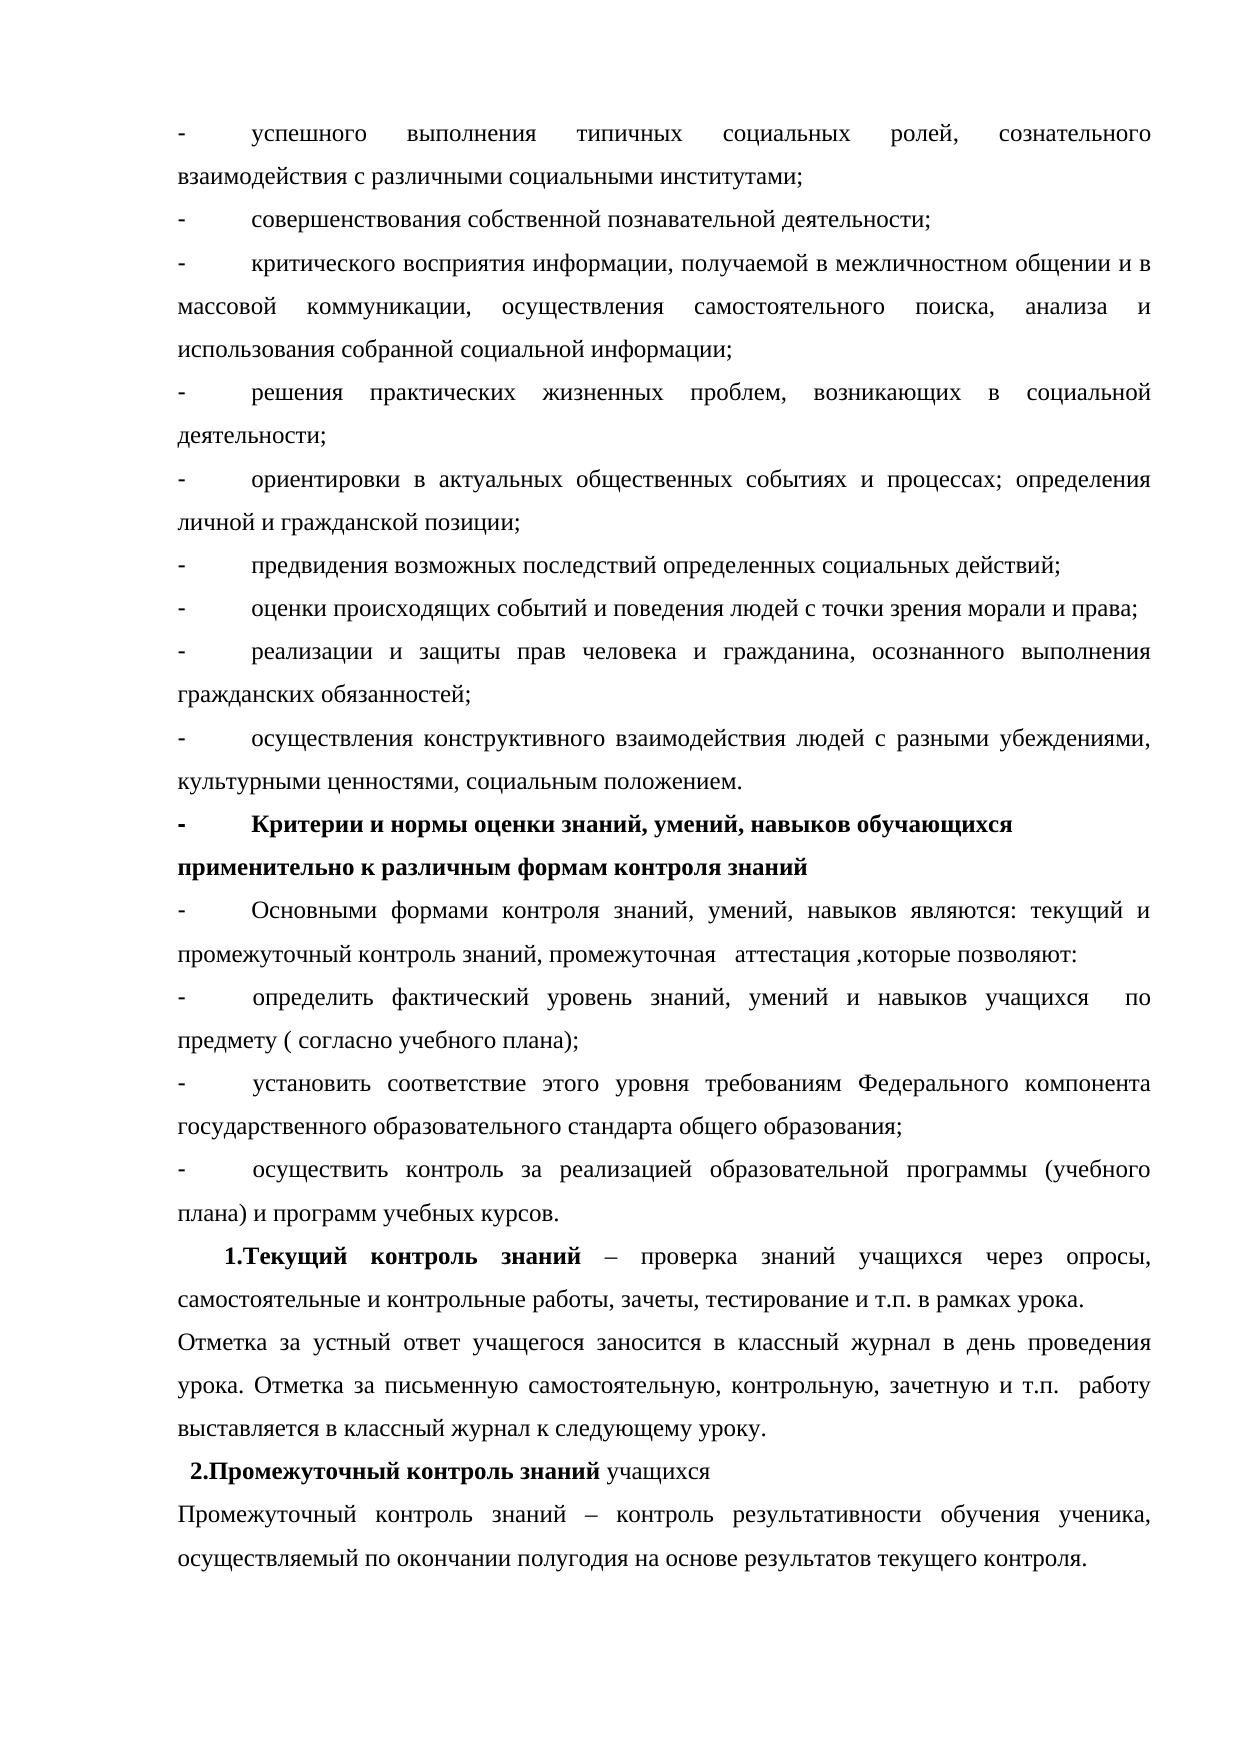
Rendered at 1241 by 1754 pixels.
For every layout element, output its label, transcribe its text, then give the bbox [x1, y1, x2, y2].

list ориентировки в актуальных общественных событиях и процессах; определения личной и гражданской позиции; [177, 463, 1152, 536]
list Промежуточный контроль знаний – контроль результативности обучения ученика, осуществляемый по окончании полугодия на основе результатов текущего контроля. [177, 1499, 1152, 1571]
list осуществления конструктивного взаимодействия людей с разными убеждениями, культурными ценностями, социальным положением. [177, 723, 1152, 795]
list решения практических жизненных проблем, возникающих в социальной деятельности; [177, 377, 1152, 449]
list осуществить контроль за реализацией образовательной программы (учебного плана) и программ учебных курсов. [177, 1154, 1152, 1226]
list установить соответствие этого уровня требованиям Федерального компонента государственного образовательного стандарта общего образования; [177, 1068, 1152, 1140]
list Основными формами контроля знаний, умений, навыков являются: текущий и промежуточный контроль знаний, промежуточная аттестация ,которые позволяют: [177, 895, 1152, 967]
list совершенствования собственной познавательной деятельности; [177, 204, 1152, 233]
list предвидения возможных последствий определенных социальных действий; [177, 550, 1152, 579]
list 2.Промежуточный контроль знаний учащихся [177, 1456, 1152, 1485]
list реализации и защиты прав человека и гражданина, осознанного выполнения гражданских обязанностей; [177, 636, 1152, 708]
list Критерии и нормы оценки знаний, умений, навыков обучающихся применительно к различным формам контроля знаний [177, 809, 1152, 881]
list Отметка за устный ответ учащегося заносится в классный журнал в день проведения урока. Отметка за письменную самостоятельную, контрольную, зачетную и т.п. работу выставляется в классный журнал к следующему уроку. [177, 1327, 1152, 1442]
list успешного выполнения типичных социальных ролей, сознательного взаимодействия с различными социальными институтами; [177, 118, 1152, 190]
list оценки происходящих событий и поведения людей с точки зрения морали и права; [177, 593, 1152, 622]
list критического восприятия информации, получаемой в межличностном общении и в массовой коммуникации, осуществления самостоятельного поиска, анализа и использования собранной социальной информации; [177, 248, 1152, 363]
list 1.Текущий контроль знаний – проверка знаний учащихся через опросы, самостоятельные и контрольные работы, зачеты, тестирование и т.п. в рамках урока. [177, 1241, 1152, 1313]
list определить фактический уровень знаний, умений и навыков учащихся по предмету ( согласно учебного плана); [177, 982, 1152, 1054]
